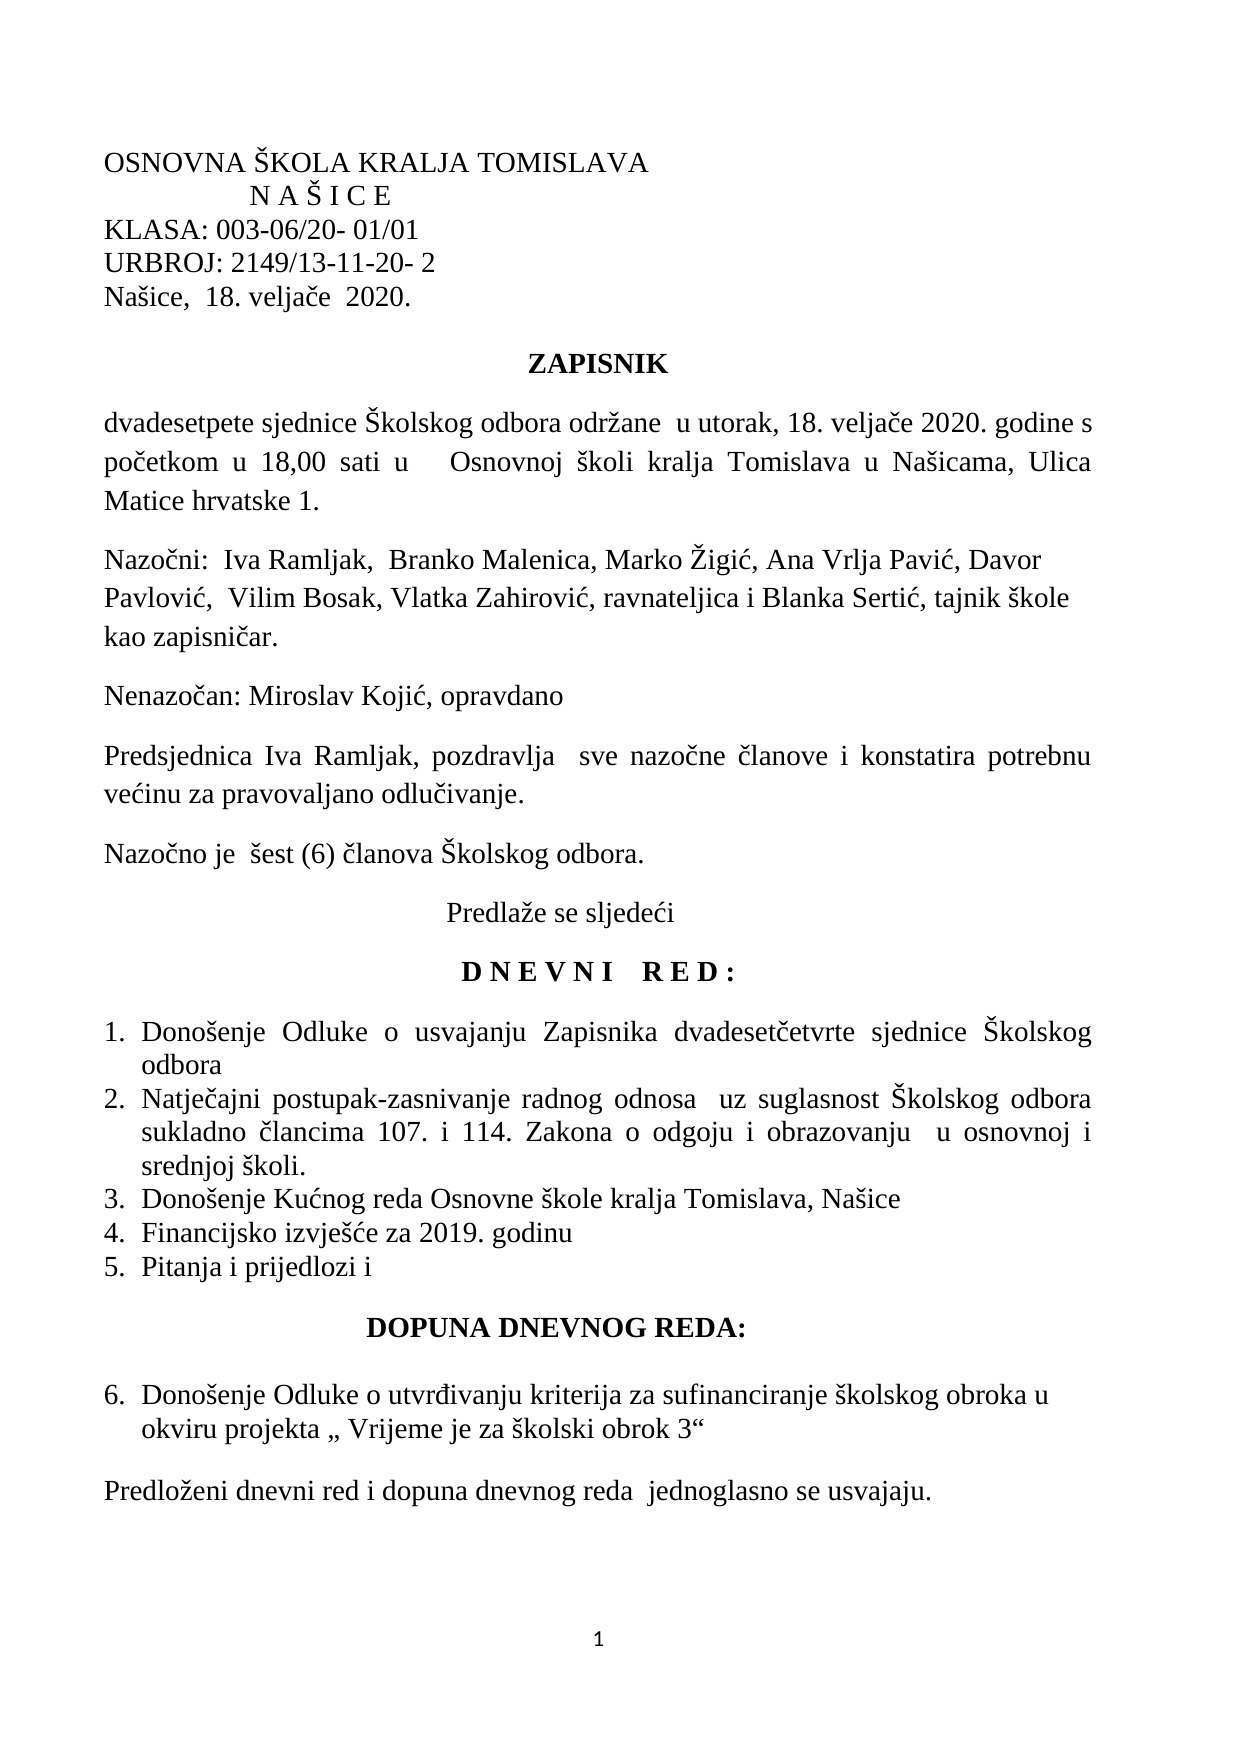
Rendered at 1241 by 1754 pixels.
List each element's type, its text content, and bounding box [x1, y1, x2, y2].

list Natječajni postupak-zasnivanje radnog odnosa uz suglasnost Školskog odbora sukladno člancima 107. i 114. Zakona o odgoju i obrazovanju u osnovnoj i srednjoj školi. [103, 1081, 1093, 1182]
list Donošenje Kućnog reda Osnovne škole kralja Tomislava, Našice [103, 1182, 1093, 1215]
list Pitanja i prijedlozi i [103, 1249, 1093, 1282]
list Financijsko izvješće za 2019. godinu [103, 1215, 1093, 1249]
text Nenazočan: Miroslav Kojić, opravdano [103, 678, 1093, 712]
text URBROJ: 2149/13-11-20- 2 [103, 246, 1093, 279]
text DOPUNA DNEVNOG REDA: [103, 1310, 1093, 1344]
text Našice, 18. veljače 2020. [103, 279, 1093, 313]
list Donošenje Odluke o usvajanju Zapisnika dvadesetčetvrte sjednice Školskog odbora [103, 1014, 1093, 1081]
text Predlaže se sljedeći [103, 895, 1093, 929]
text Predsjednica Iva Ramljak, pozdravlja sve nazočne članove i konstatira potrebnu većinu za pravovaljano odlučivanje. [103, 738, 1093, 810]
text Predloženi dnevni red i dopuna dnevnog reda jednoglasno se usvajaju. [103, 1473, 1093, 1507]
text Nazočni: Iva Ramljak, Branko Malenica, Marko Žigić, Ana Vrlja Pavić, Davor Pavlović, Vilim Bosak, Vlatka Zahirović, ravnateljica i Blanka Sertić, tajnik škole kao zapisničar. [103, 542, 1093, 653]
text Nazočno je šest (6) članova Školskog odbora. [103, 836, 1093, 869]
text OSNOVNA ŠKOLA KRALJA TOMISLAVA [103, 145, 1093, 178]
list Donošenje Odluke o utvrđivanju kriterija za sufinanciranje školskog obroka u okviru projekta „ Vrijeme je za školski obrok 3“ [103, 1377, 1093, 1444]
text dvadesetpete sjednice Školskog odbora održane u utorak, 18. veljače 2020. godine s početkom u 18,00 sati u Osnovnoj školi kralja Tomislava u Našicama, Ulica Matice hrvatske 1. [103, 406, 1093, 516]
text N A Š I C E [103, 178, 1093, 212]
text D N E V N I R E D : [103, 954, 1093, 988]
text ZAPISNIK [103, 346, 1093, 380]
text KLASA: 003-06/20- 01/01 [103, 212, 1093, 246]
